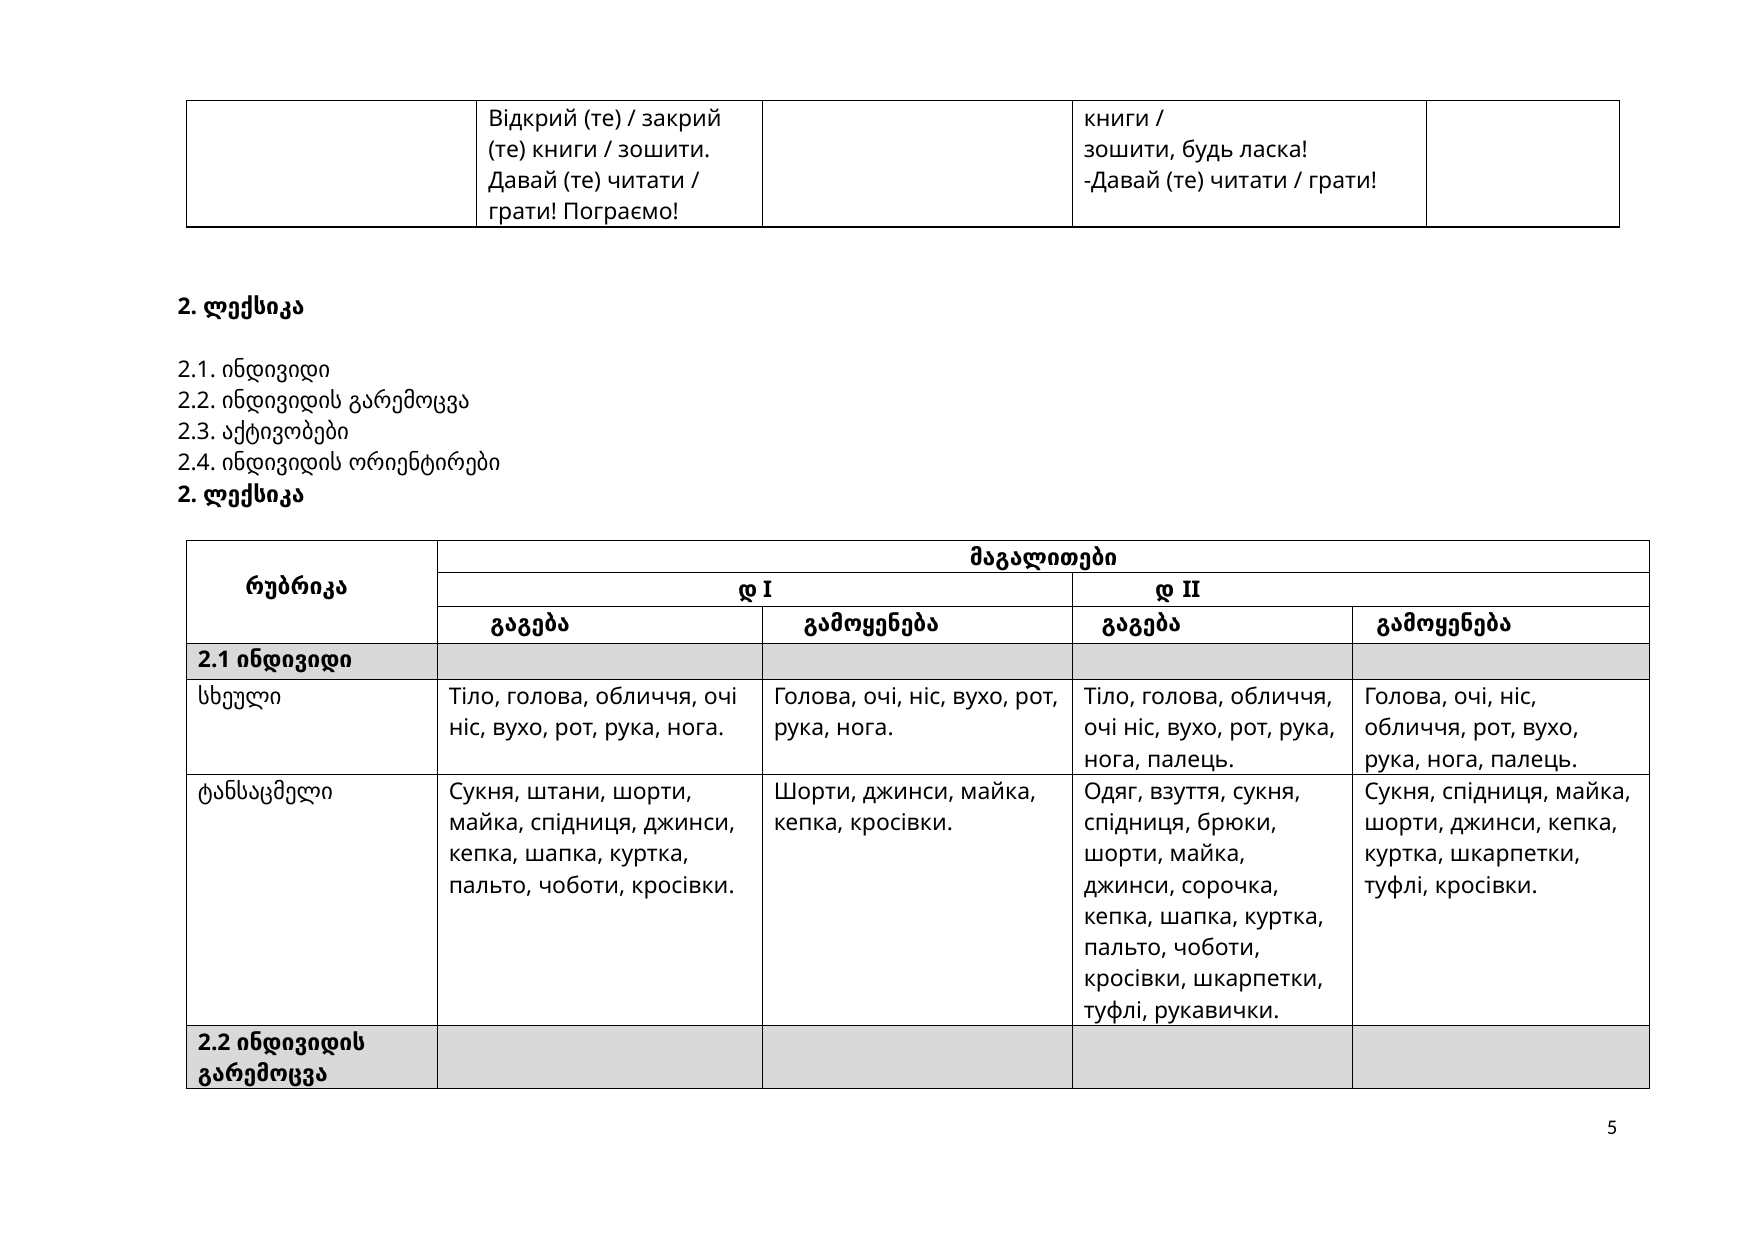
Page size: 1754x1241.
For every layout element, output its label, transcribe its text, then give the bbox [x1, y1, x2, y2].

table_cell Голова, очі, ніс, вухо, рот, рука, нога. [763, 680, 1072, 774]
table_cell [1073, 1026, 1352, 1088]
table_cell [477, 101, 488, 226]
table_cell [1427, 101, 1619, 226]
table_cell გამოყენება [1353, 607, 1649, 642]
table_cell გამოყენება [763, 607, 1072, 642]
text 2. ლექსიკა [177, 290, 1636, 321]
table_cell [438, 644, 762, 679]
table_cell Тіло, голова, обличчя, очi ніс, вухо, рот, рука, нога, палець. [1073, 680, 1352, 774]
table_cell Голова, очі, ніс, обличчя, рот, вухо, рука, нога, палець. [1353, 680, 1649, 774]
table_cell Одяг, взуття, сукня, спідниця, брюки, шорти, майка, джинси, сорочка, кепка, шапка, куртка, пальто, чоботи, кросівки, шкарпетки, туфлі, рукавички. [1073, 775, 1352, 1025]
table_cell Сукня, штани, шорти, майка, спідниця, джинси, кепка, шапка, куртка, пальто, чоботи, кросівки. [438, 775, 762, 1025]
text 2.3. აქტივობები [177, 415, 1636, 446]
table_cell [1073, 644, 1352, 679]
table_cell [763, 644, 1072, 679]
table_header რუბრიკა [187, 541, 437, 642]
text 2.1. ინდივიდი [177, 352, 1636, 384]
table_cell ტანსაცმელი [187, 775, 437, 1025]
table_cell Тіло, голова, обличчя, очi ніс, вухо, рот, рука, нога. [438, 680, 762, 774]
table_cell 2.2 ინდივიდის გარემოცვა [187, 1026, 437, 1088]
table_cell [763, 1026, 1072, 1088]
table_cell Шорти, джинси, майка, кепка, кросівки. [763, 775, 1072, 1025]
table_cell გაგება [1073, 607, 1352, 642]
text 2.2. ინდივიდის გარემოცვა [177, 384, 1636, 415]
table_cell გაგება [438, 607, 762, 642]
table_cell [763, 101, 1072, 226]
table_cell 2.1 ინდივიდი [187, 644, 437, 679]
table_cell სხეული [187, 680, 437, 774]
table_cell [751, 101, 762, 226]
text 2. ლექსიკა [177, 477, 1636, 509]
table_cell დ II [1073, 573, 1649, 606]
table_header მაგალითები [438, 541, 1649, 572]
text 2.4. ინდივიდის ორიენტირები [177, 446, 1636, 477]
table_cell [1353, 644, 1649, 679]
table_cell დ I [438, 573, 1072, 606]
table_cell Сукня, спідниця, майка, шорти, джинси, кепка, куртка, шкарпетки, туфлі, кросівки. [1353, 775, 1649, 1025]
table_cell [1353, 1026, 1649, 1088]
table_cell [438, 1026, 762, 1088]
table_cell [187, 101, 476, 226]
